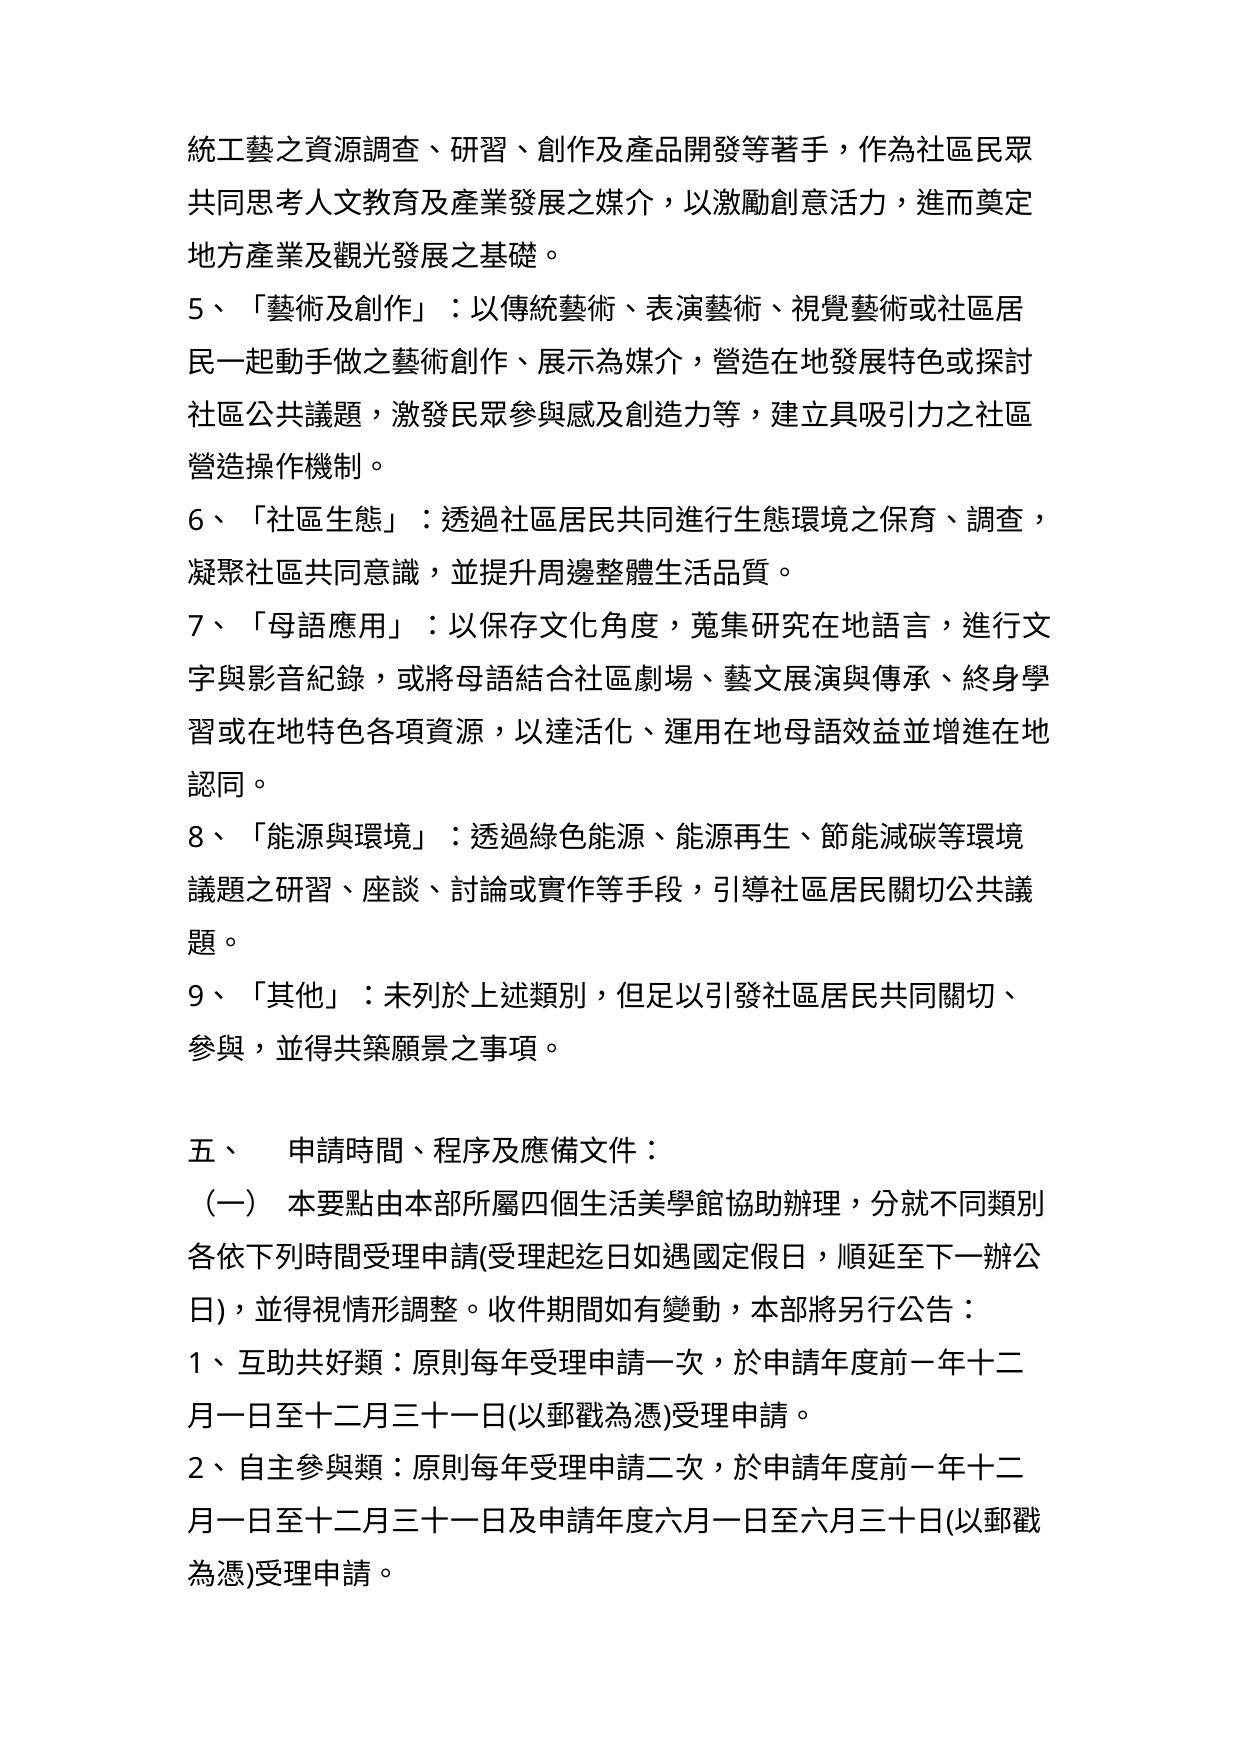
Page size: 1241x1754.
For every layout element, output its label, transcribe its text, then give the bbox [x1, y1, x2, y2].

list 「社區生態」：透過社區居民共同進行生態環境之保育、調查，凝聚社區共同意識，並提升周邊整體生活品質。 [187, 497, 1053, 592]
list 自主參與類：原則每年受理申請二次，於申請年度前ㄧ年十二月一日至十二月三十一日及申請年度六月一日至六月三十日(以郵戳為憑)受理申請。 [187, 1445, 1053, 1593]
list 「藝術及創作」：以傳統藝術、表演藝術、視覺藝術或社區居民一起動手做之藝術創作、展示為媒介，營造在地發展特色或探討社區公共議題，激發民眾參與感及創造力等，建立具吸引力之社區營造操作機制。 [187, 285, 1053, 486]
list 「能源與環境」：透過綠色能源、能源再生、節能減碳等環境議題之研習、座談、討論或實作等手段，引導社區居民關切公共議題。 [187, 814, 1053, 962]
list 「其他」：未列於上述類別，但足以引發社區居民共同關切、參與，並得共築願景之事項。 [187, 972, 1053, 1068]
list 互助共好類：原則每年受理申請一次，於申請年度前ㄧ年十二月一日至十二月三十一日(以郵戳為憑)受理申請。 [187, 1339, 1053, 1434]
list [187, 127, 1053, 275]
list 「母語應用」：以保存文化角度，蒐集研究在地語言，進行文字與影音紀錄，或將母語結合社區劇場、藝文展演與傳承、終身學習或在地特色各項資源，以達活化、運用在地母語效益並增進在地認同。 [187, 602, 1053, 803]
list 申請時間、程序及應備文件： [187, 1128, 1053, 1170]
list 本要點由本部所屬四個生活美學館協助辦理，分就不同類別各依下列時間受理申請(受理起迄日如遇國定假日，順延至下一辦公日)，並得視情形調整。收件期間如有變動，本部將另行公告： [187, 1181, 1053, 1329]
